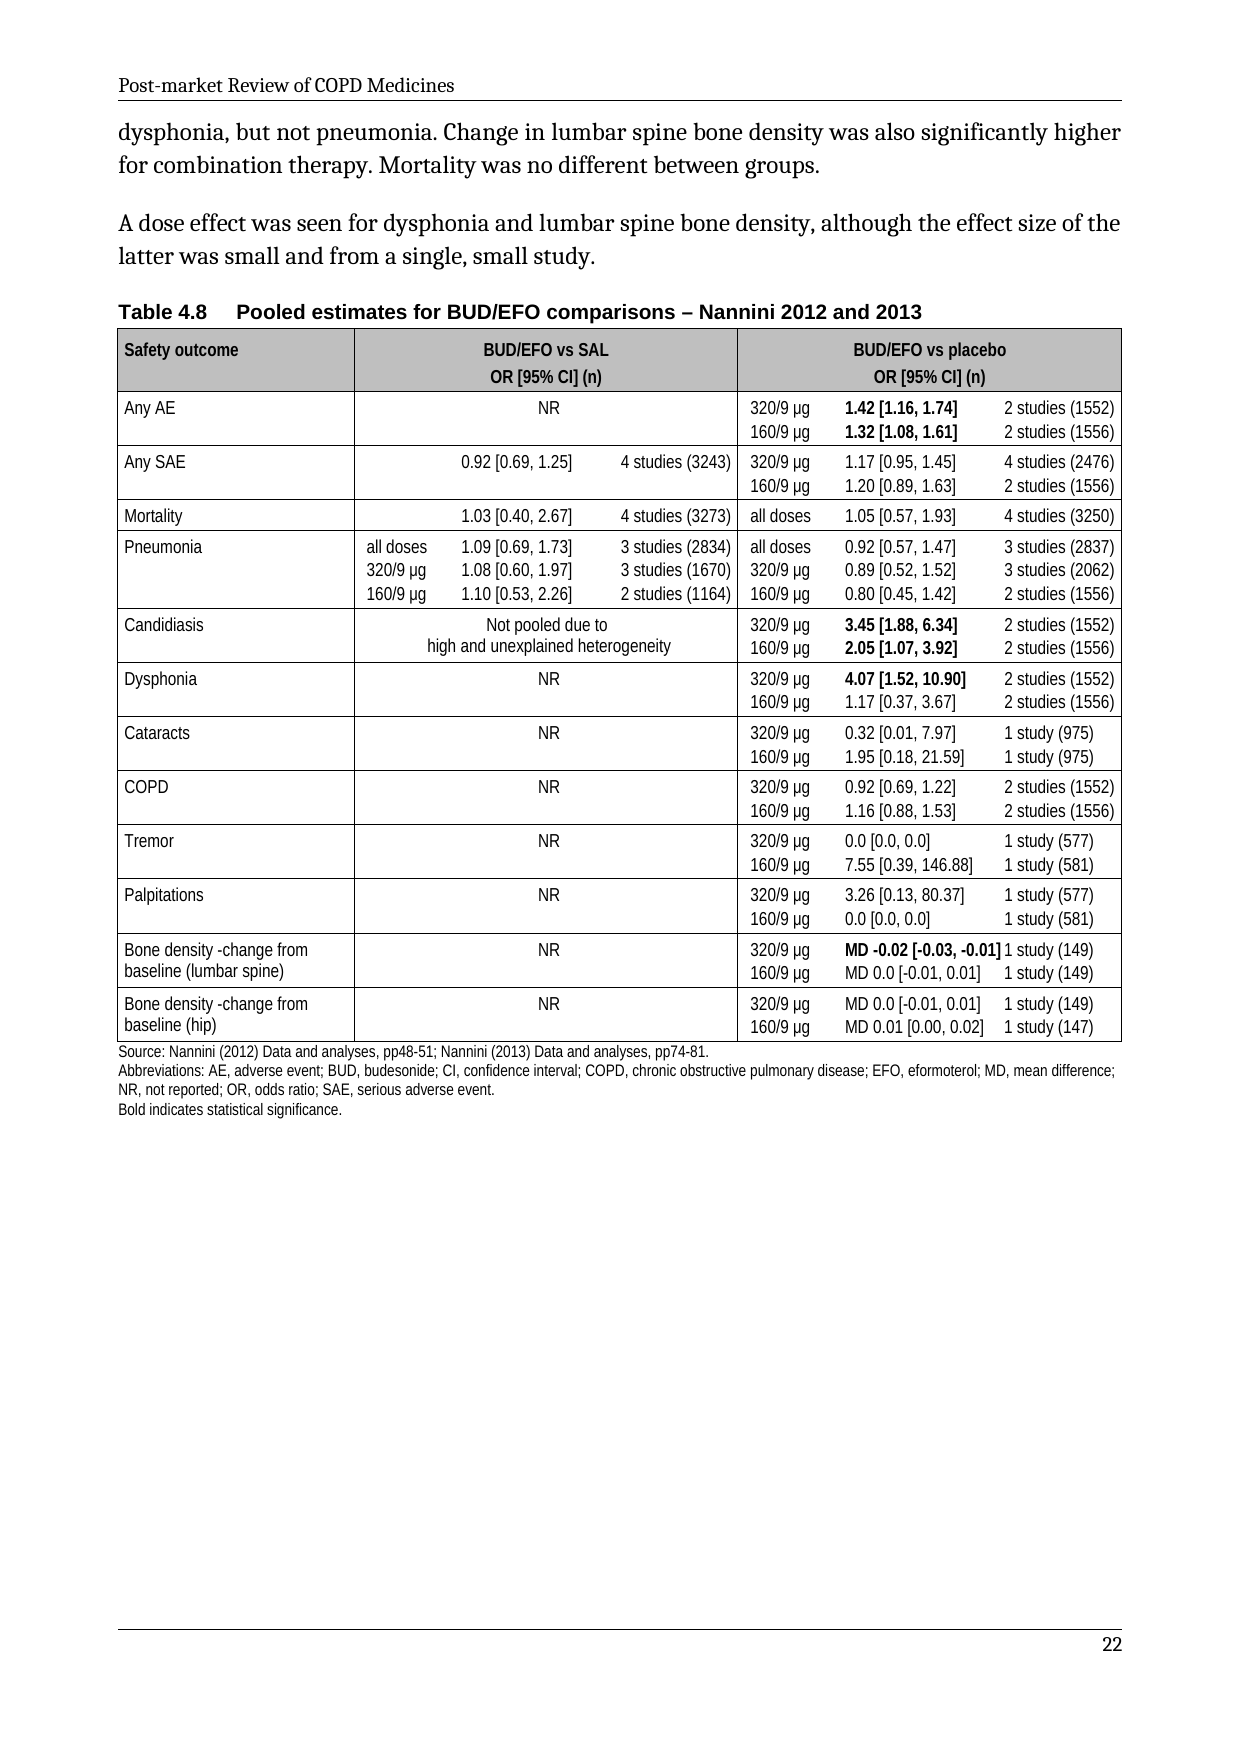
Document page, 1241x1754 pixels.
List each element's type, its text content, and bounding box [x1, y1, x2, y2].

table_cell 320/9 μg 3.26 [0.13, 80.37] 1 study (577) 160/9 μg 0.0 [0.0, 0.0] 1 study (581) [738, 879, 1121, 932]
table_cell 320/9 μg 4.07 [1.52, 10.90] 2 studies (1552) 160/9 μg 1.17 [0.37, 3.67] 2 studies (1556) [738, 663, 1121, 716]
table_cell NR [355, 771, 737, 824]
text Bold indicates statistical significance. [118, 1099, 1122, 1118]
table_cell 1.03 [0.40, 2.67] 4 studies (3273) [355, 500, 737, 530]
table_cell 320/9 μg 0.32 [0.01, 7.97] 1 study (975) 160/9 μg 1.95 [0.18, 21.59] 1 study (975) [738, 717, 1121, 770]
table_cell NR [355, 988, 737, 1041]
table_header BUD/EFO vs SAL OR [95% CI] (n) [355, 329, 737, 391]
table_cell NR [355, 934, 737, 987]
table_cell COPD [118, 771, 354, 824]
table_cell NR [355, 392, 737, 445]
table_cell 320/9 μg 0.92 [0.69, 1.22] 2 studies (1552) 160/9 μg 1.16 [0.88, 1.53] 2 studies (1556) [738, 771, 1121, 824]
table_cell Tremor [118, 825, 354, 878]
table_cell Any SAE [118, 446, 354, 499]
table_cell Cataracts [118, 717, 354, 770]
text Abbreviations: AE, adverse event; BUD, budesonide; CI, confidence interval; COPD, chronic obstructive pulmonary disease; EFO, eformoterol; MD, mean difference; NR, not reported; OR, odds ratio; SAE, serious adverse event. [118, 1061, 1122, 1099]
table_cell NR [355, 717, 737, 770]
table_cell NR [355, 825, 737, 878]
text Source: Nannini (2012) Data and analyses, pp48-51; Nannini (2013) Data and analyses, pp74-81. [118, 1042, 1122, 1061]
table_cell 320/9 μg 1.17 [0.95, 1.45] 4 studies (2476) 160/9 μg 1.20 [0.89, 1.63] 2 studies (1556) [738, 446, 1121, 499]
table_cell Palpitations [118, 879, 354, 932]
table_cell 320/9 μg 3.45 [1.88, 6.34] 2 studies (1552) 160/9 μg 2.05 [1.07, 3.92] 2 studies (1556) [738, 609, 1121, 662]
table_cell 320/9 μg 1.42 [1.16, 1.74] 2 studies (1552) 160/9 μg 1.32 [1.08, 1.61] 2 studies (1556) [738, 392, 1121, 445]
table_cell Pneumonia [118, 531, 354, 607]
table_cell all doses 0.92 [0.57, 1.47] 3 studies (2837) 320/9 μg 0.89 [0.52, 1.52] 3 studies (2062) 160/9 μg 0.80 [0.45, 1.42] 2 studies (1556) [738, 531, 1121, 607]
table_cell 0.92 [0.69, 1.25] 4 studies (3243) [355, 446, 737, 499]
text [118, 118, 1122, 180]
table_cell 320/9 μg MD -0.02 [-0.03, -0.01] 1 study (149) 160/9 μg MD 0.0 [-0.01, 0.01] 1 study (149) [738, 934, 1121, 987]
table_cell 320/9 μg 0.0 [0.0, 0.0] 1 study (577) 160/9 μg 7.55 [0.39, 146.88] 1 study (581) [738, 825, 1121, 878]
table_cell Candidiasis [118, 609, 354, 662]
table_cell NR [355, 663, 737, 716]
table_cell Dysphonia [118, 663, 354, 716]
text Table 4.8 Pooled estimates for BUD/EFO comparisons – Nannini 2012 and 2013 [118, 300, 1122, 324]
table_cell all doses 1.09 [0.69, 1.73] 3 studies (2834) 320/9 μg 1.08 [0.60, 1.97] 3 studies (1670) 160/9 μg 1.10 [0.53, 2.26] 2 studies (1164) [355, 531, 737, 607]
table_header Safety outcome [118, 329, 354, 391]
table_cell Not pooled due to high and unexplained heterogeneity [355, 609, 737, 662]
text A dose effect was seen for dysphonia and lumbar spine bone density, although the effect size of the latter was small and from a single, small study. [118, 209, 1122, 271]
table_cell Mortality [118, 500, 354, 530]
table_cell all doses 1.05 [0.57, 1.93] 4 studies (3250) [738, 500, 1121, 530]
table_cell Bone density -change from baseline (hip) [118, 988, 354, 1041]
table_cell Bone density -change from baseline (lumbar spine) [118, 934, 354, 987]
table_cell NR [355, 879, 737, 932]
table_header BUD/EFO vs placebo OR [95% CI] (n) [738, 329, 1121, 391]
table_cell Any AE [118, 392, 354, 445]
table_cell 320/9 μg MD 0.0 [-0.01, 0.01] 1 study (149) 160/9 μg MD 0.01 [0.00, 0.02] 1 study (147) [738, 988, 1121, 1041]
